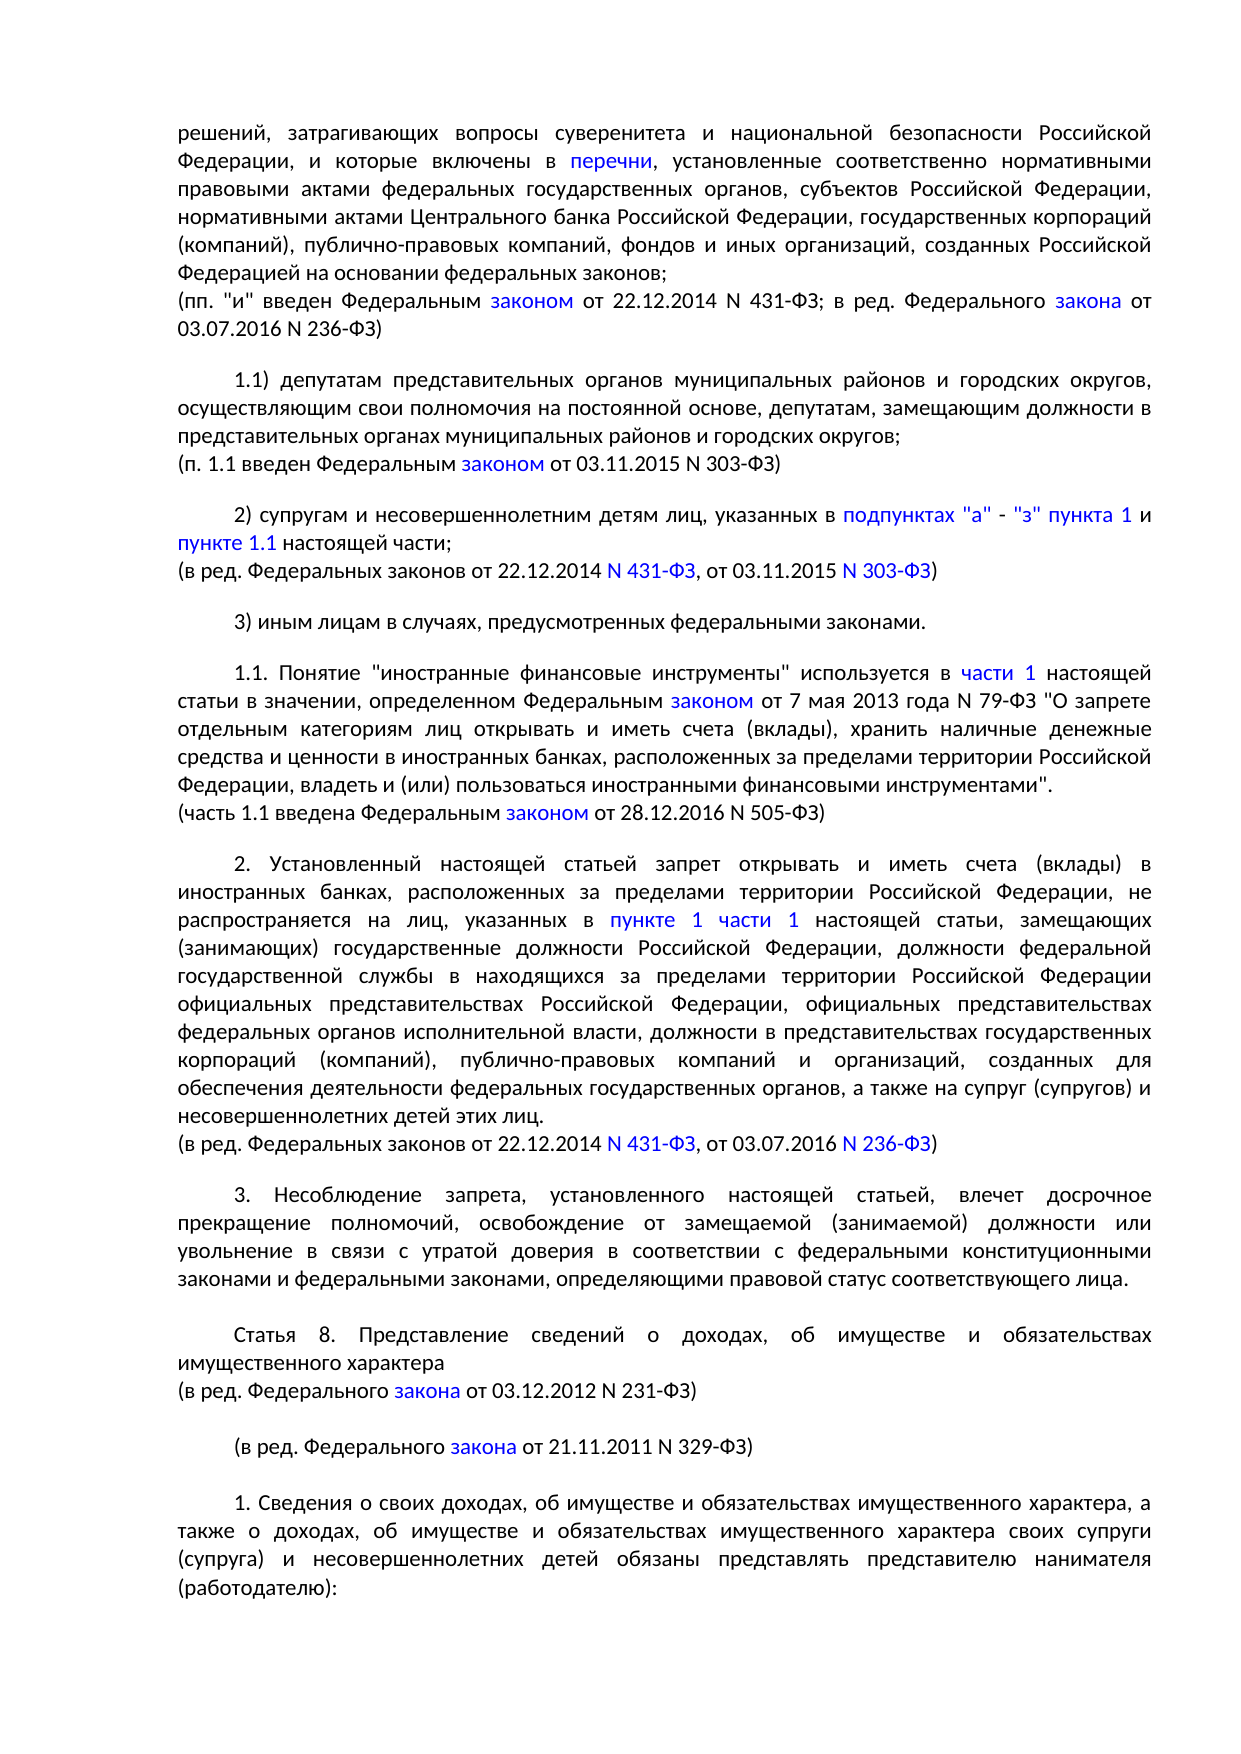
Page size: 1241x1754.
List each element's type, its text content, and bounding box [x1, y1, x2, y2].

text (часть 1.1 введена Федеральным законом от 28.12.2016 N 505-ФЗ) [177, 798, 1152, 826]
text 2. Установленный настоящей статьей запрет открывать и иметь счета (вклады) в иностранных банках, расположенных за пределами территории Российской Федерации, не распространяется на лиц, указанных в пункте 1 части 1 настоящей статьи, замещающих (занимающих) государственные должности Российской Федерации, должности федеральной государственной службы в находящихся за пределами территории Российской Федерации официальных представительствах Российской Федерации, официальных представительствах федеральных органов исполнительной власти, должности в представительствах государственных корпораций (компаний), публично-правовых компаний и организаций, созданных для обеспечения деятельности федеральных государственных органов, а также на супруг (супругов) и несовершеннолетних детей этих лиц. [177, 849, 1152, 1129]
text 1. Сведения о своих доходах, об имуществе и обязательствах имущественного характера, а также о доходах, об имуществе и обязательствах имущественного характера своих супруги (супруга) и несовершеннолетних детей обязаны представлять представителю нанимателя (работодателю): [177, 1488, 1152, 1601]
text (в ред. Федерального закона от 21.11.2011 N 329-ФЗ) [177, 1432, 1152, 1461]
text 2) супругам и несовершеннолетним детям лиц, указанных в подпунктах "а" - "з" пункта 1 и пункте 1.1 настоящей части; [177, 500, 1152, 556]
text 3) иным лицам в случаях, предусмотренных федеральными законами. [177, 607, 1152, 635]
text 1.1. Понятие "иностранные финансовые инструменты" используется в части 1 настоящей статьи в значении, определенном Федеральным законом от 7 мая 2013 года N 79-ФЗ "О запрете отдельным категориям лиц открывать и иметь счета (вклады), хранить наличные денежные средства и ценности в иностранных банках, расположенных за пределами территории Российской Федерации, владеть и (или) пользоваться иностранными финансовыми инструментами". [177, 658, 1152, 798]
text (в ред. Федеральных законов от 22.12.2014 N 431-ФЗ, от 03.07.2016 N 236-ФЗ) [177, 1129, 1152, 1157]
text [177, 118, 1152, 286]
text 3. Несоблюдение запрета, установленного настоящей статьей, влечет досрочное прекращение полномочий, освобождение от замещаемой (занимаемой) должности или увольнение в связи с утратой доверия в соответствии с федеральными конституционными законами и федеральными законами, определяющими правовой статус соответствующего лица. [177, 1180, 1152, 1292]
text Статья 8. Представление сведений о доходах, об имуществе и обязательствах имущественного характера [177, 1320, 1152, 1376]
text 1.1) депутатам представительных органов муниципальных районов и городских округов, осуществляющим свои полномочия на постоянной основе, депутатам, замещающим должности в представительных органах муниципальных районов и городских округов; [177, 365, 1152, 449]
text (в ред. Федерального закона от 03.12.2012 N 231-ФЗ) [177, 1376, 1152, 1404]
text (п. 1.1 введен Федеральным законом от 03.11.2015 N 303-ФЗ) [177, 449, 1152, 477]
text (пп. "и" введен Федеральным законом от 22.12.2014 N 431-ФЗ; в ред. Федерального закона от 03.07.2016 N 236-ФЗ) [177, 286, 1152, 342]
text (в ред. Федеральных законов от 22.12.2014 N 431-ФЗ, от 03.11.2015 N 303-ФЗ) [177, 556, 1152, 584]
